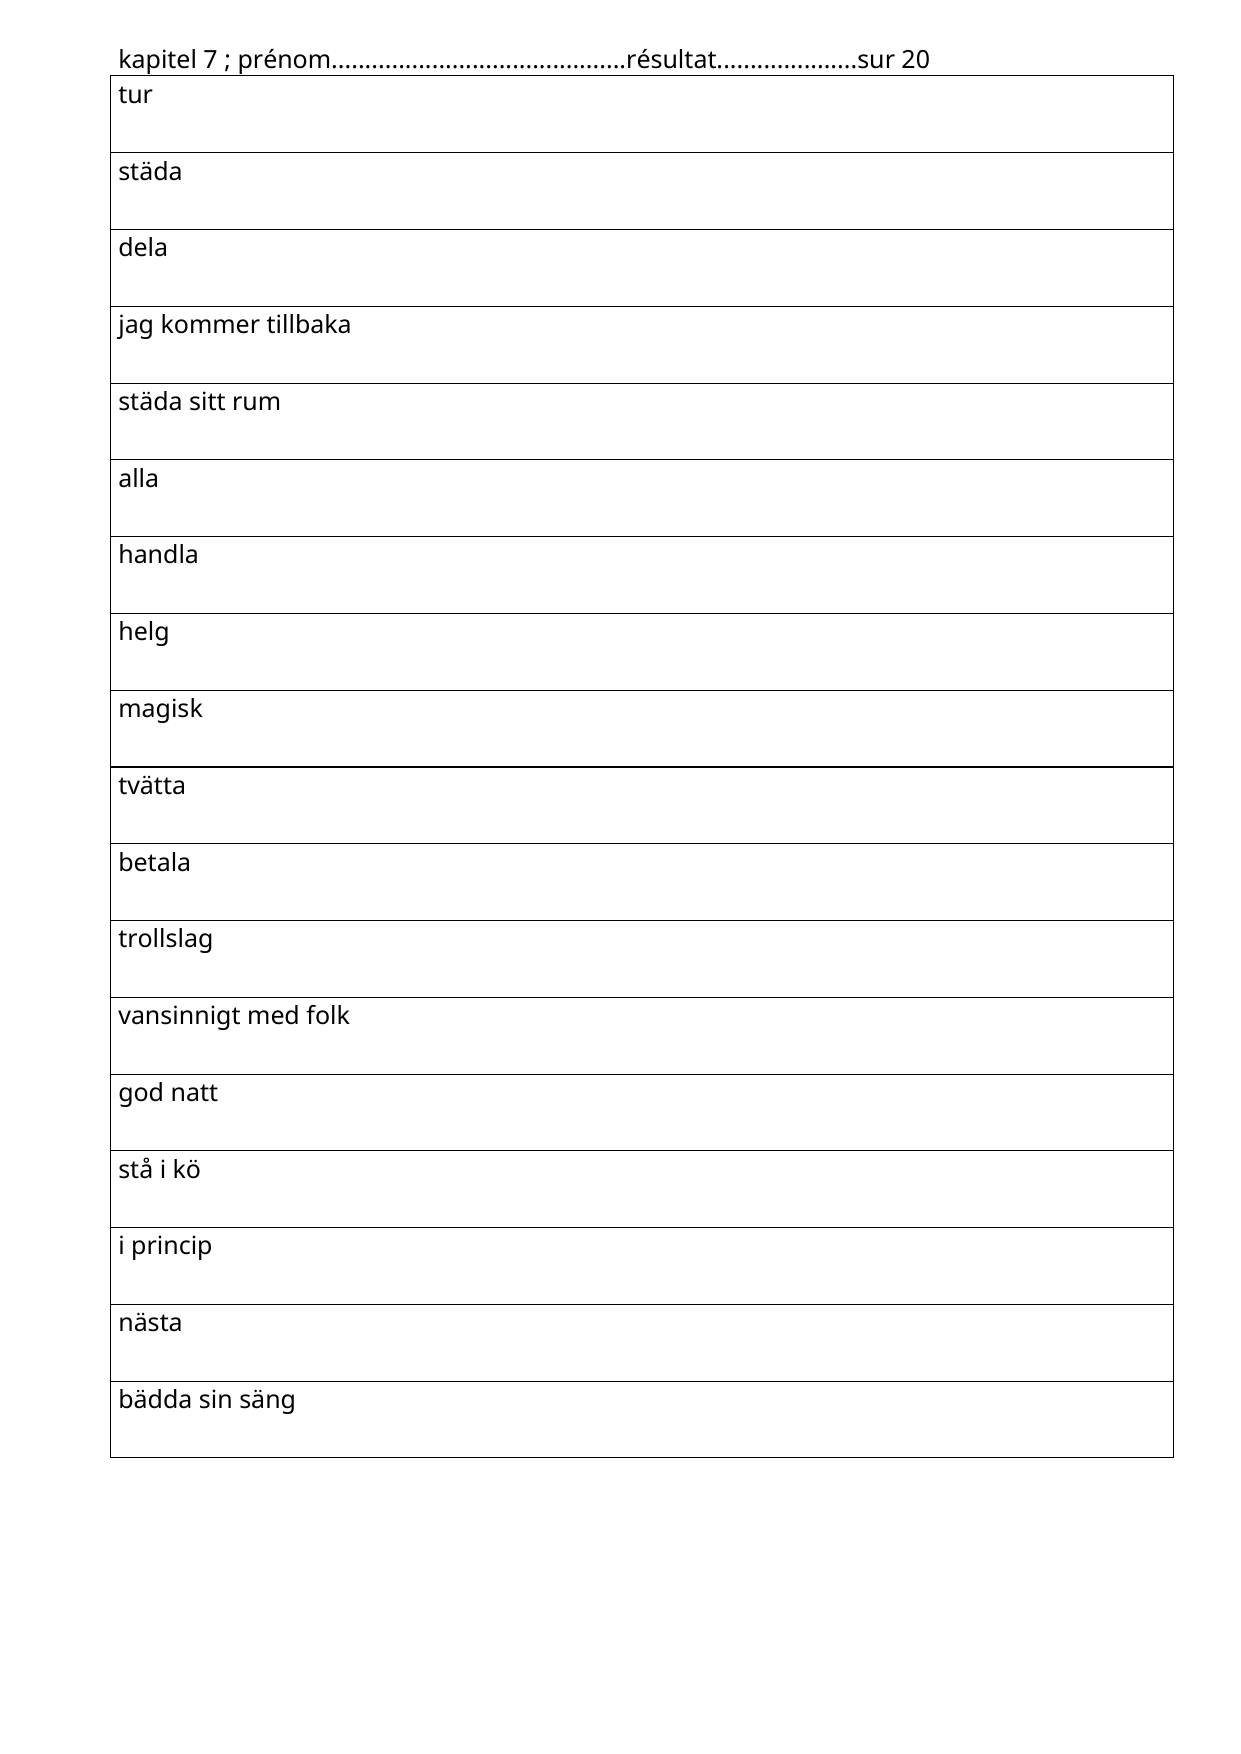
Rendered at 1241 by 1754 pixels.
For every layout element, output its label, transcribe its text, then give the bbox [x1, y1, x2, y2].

table_cell [960, 1305, 1173, 1381]
table_cell tvätta [111, 768, 960, 843]
table_cell bädda sin säng [111, 1382, 960, 1457]
table_cell [960, 384, 1173, 459]
table_cell [960, 921, 1173, 997]
table_cell [960, 230, 1173, 306]
table_header tur [111, 76, 960, 152]
table_cell dela [111, 230, 960, 306]
table_cell [960, 1151, 1173, 1227]
table_cell magisk [111, 691, 960, 766]
table_cell [960, 537, 1173, 613]
table_cell jag kommer tillbaka [111, 307, 960, 382]
table_cell [960, 1075, 1173, 1150]
table_cell handla [111, 537, 960, 613]
table_cell helg [111, 614, 960, 689]
table_cell vansinnigt med folk [111, 998, 960, 1073]
table_cell trollslag [111, 921, 960, 997]
table_cell [960, 460, 1173, 536]
table_cell städa [111, 153, 960, 229]
table_cell god natt [111, 1075, 960, 1150]
table_cell alla [111, 460, 960, 536]
table_cell [960, 614, 1173, 689]
table_cell [960, 998, 1173, 1073]
table_cell [960, 307, 1173, 382]
table_cell [960, 153, 1173, 229]
table_cell [960, 844, 1173, 920]
table_cell betala [111, 844, 960, 920]
table_cell städa sitt rum [111, 384, 960, 459]
text kapitel 7 ; prénom............................................résultat.....................sur 20 [118, 41, 1199, 75]
table_cell i princip [111, 1228, 960, 1304]
table_cell stå i kö [111, 1151, 960, 1227]
table_cell nästa [111, 1305, 960, 1381]
table_cell [960, 1382, 1173, 1457]
table_header [960, 76, 1173, 152]
table_cell [960, 768, 1173, 843]
table_cell [960, 691, 1173, 766]
table_cell [960, 1228, 1173, 1304]
